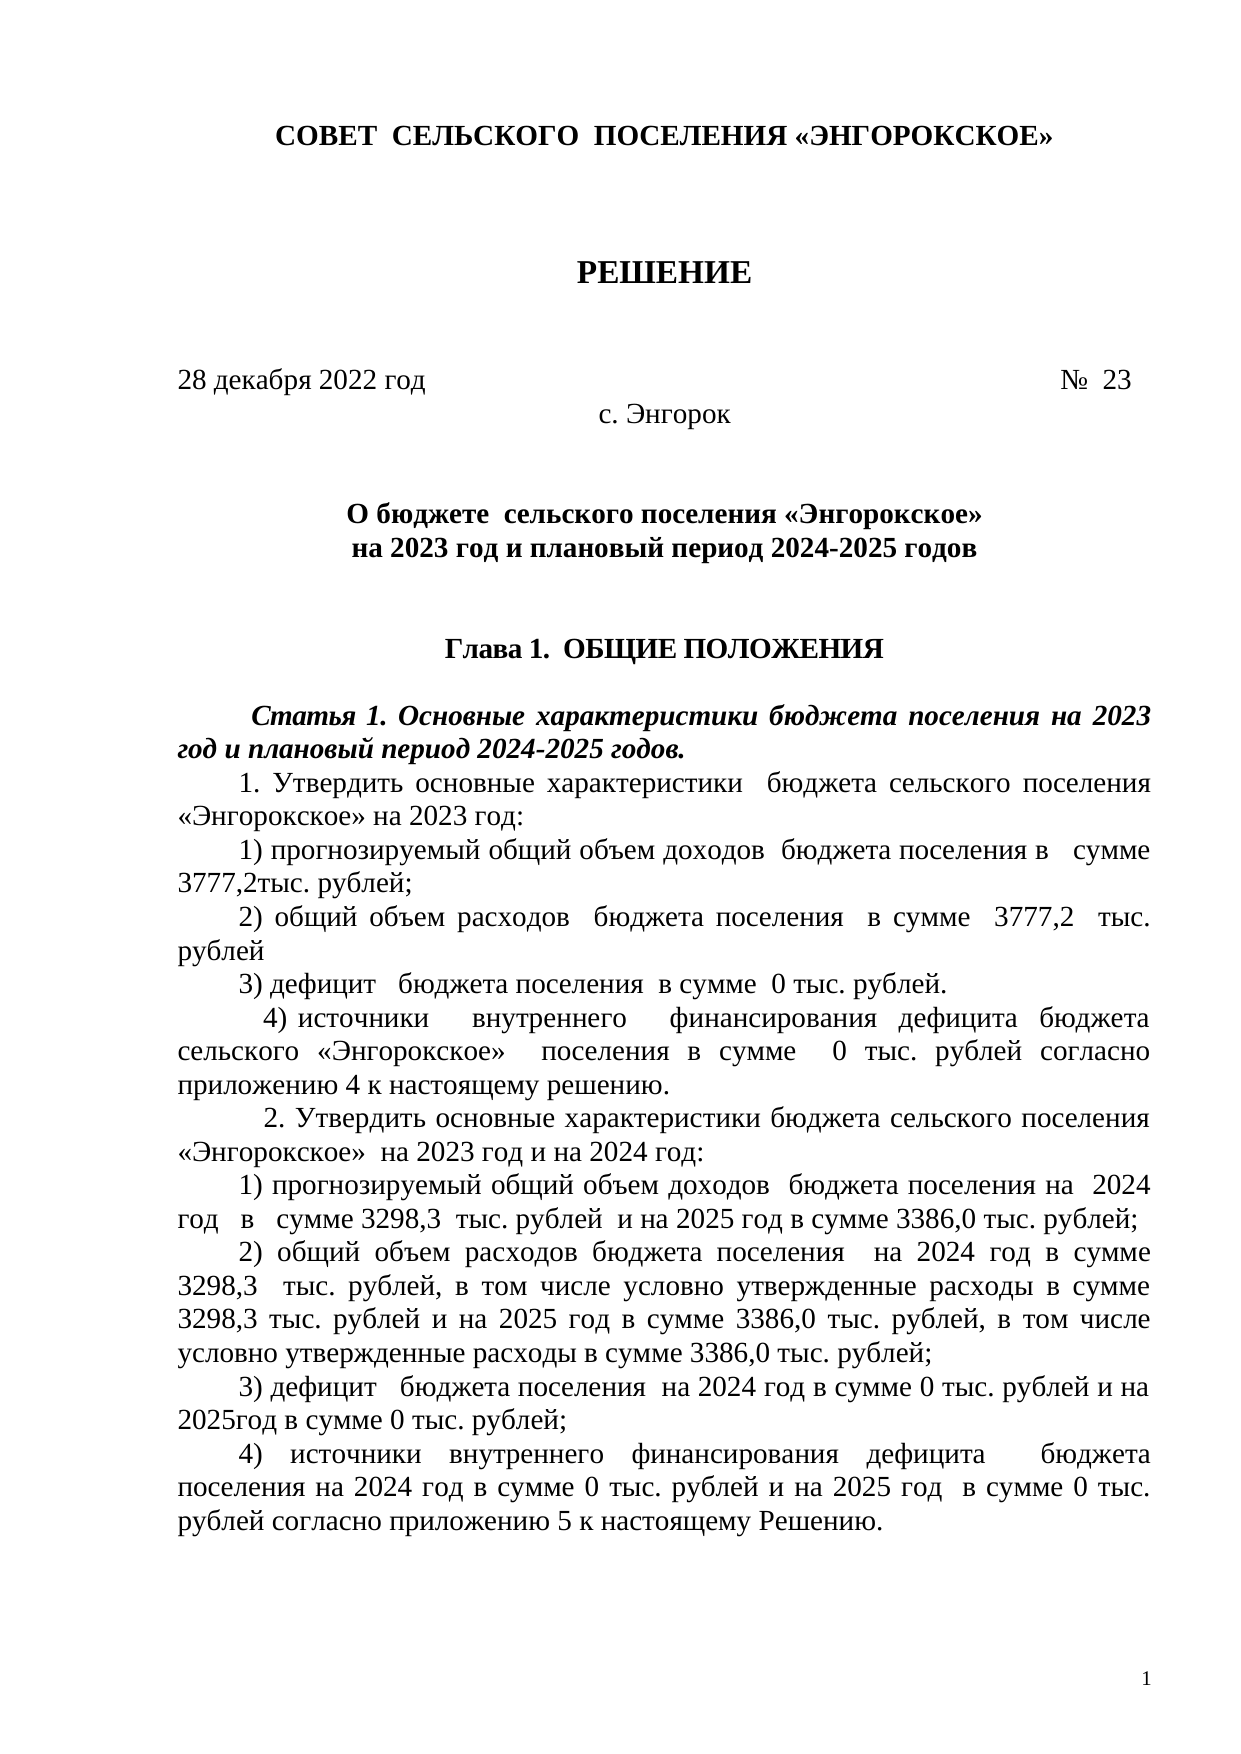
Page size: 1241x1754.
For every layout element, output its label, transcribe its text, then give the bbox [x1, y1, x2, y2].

text 3) дефицит бюджета поселения на 2024 год в сумме 0 тыс. рублей и на 2025год в сумме 0 тыс. рублей; [177, 1369, 1152, 1436]
text О бюджете сельского поселения «Энгорокское» на 2023 год и плановый период 2024-2025 годов [177, 497, 1151, 564]
text 2) общий объем расходов бюджета поселения на 2024 год в сумме 3298,3 тыс. рублей, в том числе условно утвержденные расходы в сумме 3298,3 тыс. рублей и на 2025 год в сумме 3386,0 тыс. рублей, в том числе условно утвержденные расходы в сумме 3386,0 тыс. рублей; [177, 1234, 1152, 1369]
text 1) прогнозируемый общий объем доходов бюджета поселения в сумме 3777,2тыс. рублей; [177, 832, 1152, 899]
text 1. Утвердить основные характеристики бюджета сельского поселения «Энгорокское» на 2023 год: [177, 765, 1152, 832]
text 3) дефицит бюджета поселения в сумме 0 тыс. рублей. [177, 966, 1152, 1000]
text Статья 1. Основные характеристики бюджета поселения на 2023 год и плановый период 2024-2025 годов. [177, 698, 1152, 765]
text 4) источники внутреннего финансирования дефицита бюджета сельского «Энгорокское» поселения в сумме 0 тыс. рублей согласно приложению 4 к настоящему решению. [177, 1000, 1152, 1100]
text 2. Утвердить основные характеристики бюджета сельского поселения «Энгорокское» на 2023 год и на 2024 год: [177, 1100, 1152, 1167]
text СОВЕТ СЕЛЬСКОГО ПОСЕЛЕНИЯ «ЭНГОРОКСКОЕ» [177, 118, 1152, 152]
text Глава 1. ОБЩИЕ ПОЛОЖЕНИЯ [177, 631, 1152, 664]
text 28 декабря 2022 год № 23 [177, 362, 1152, 396]
text с. Энгорок [177, 396, 1152, 429]
text 2) общий объем расходов бюджета поселения в сумме 3777,2 тыс. рублей [177, 899, 1152, 966]
text РЕШЕНИЕ [177, 252, 1152, 291]
text 4) источники внутреннего финансирования дефицита бюджета поселения на 2024 год в сумме 0 тыс. рублей и на 2025 год в сумме 0 тыс. рублей согласно приложению 5 к настоящему Решению. [177, 1436, 1152, 1536]
text 1) прогнозируемый общий объем доходов бюджета поселения на 2024 год в сумме 3298,3 тыс. рублей и на 2025 год в сумме 3386,0 тыс. рублей; [177, 1167, 1152, 1234]
